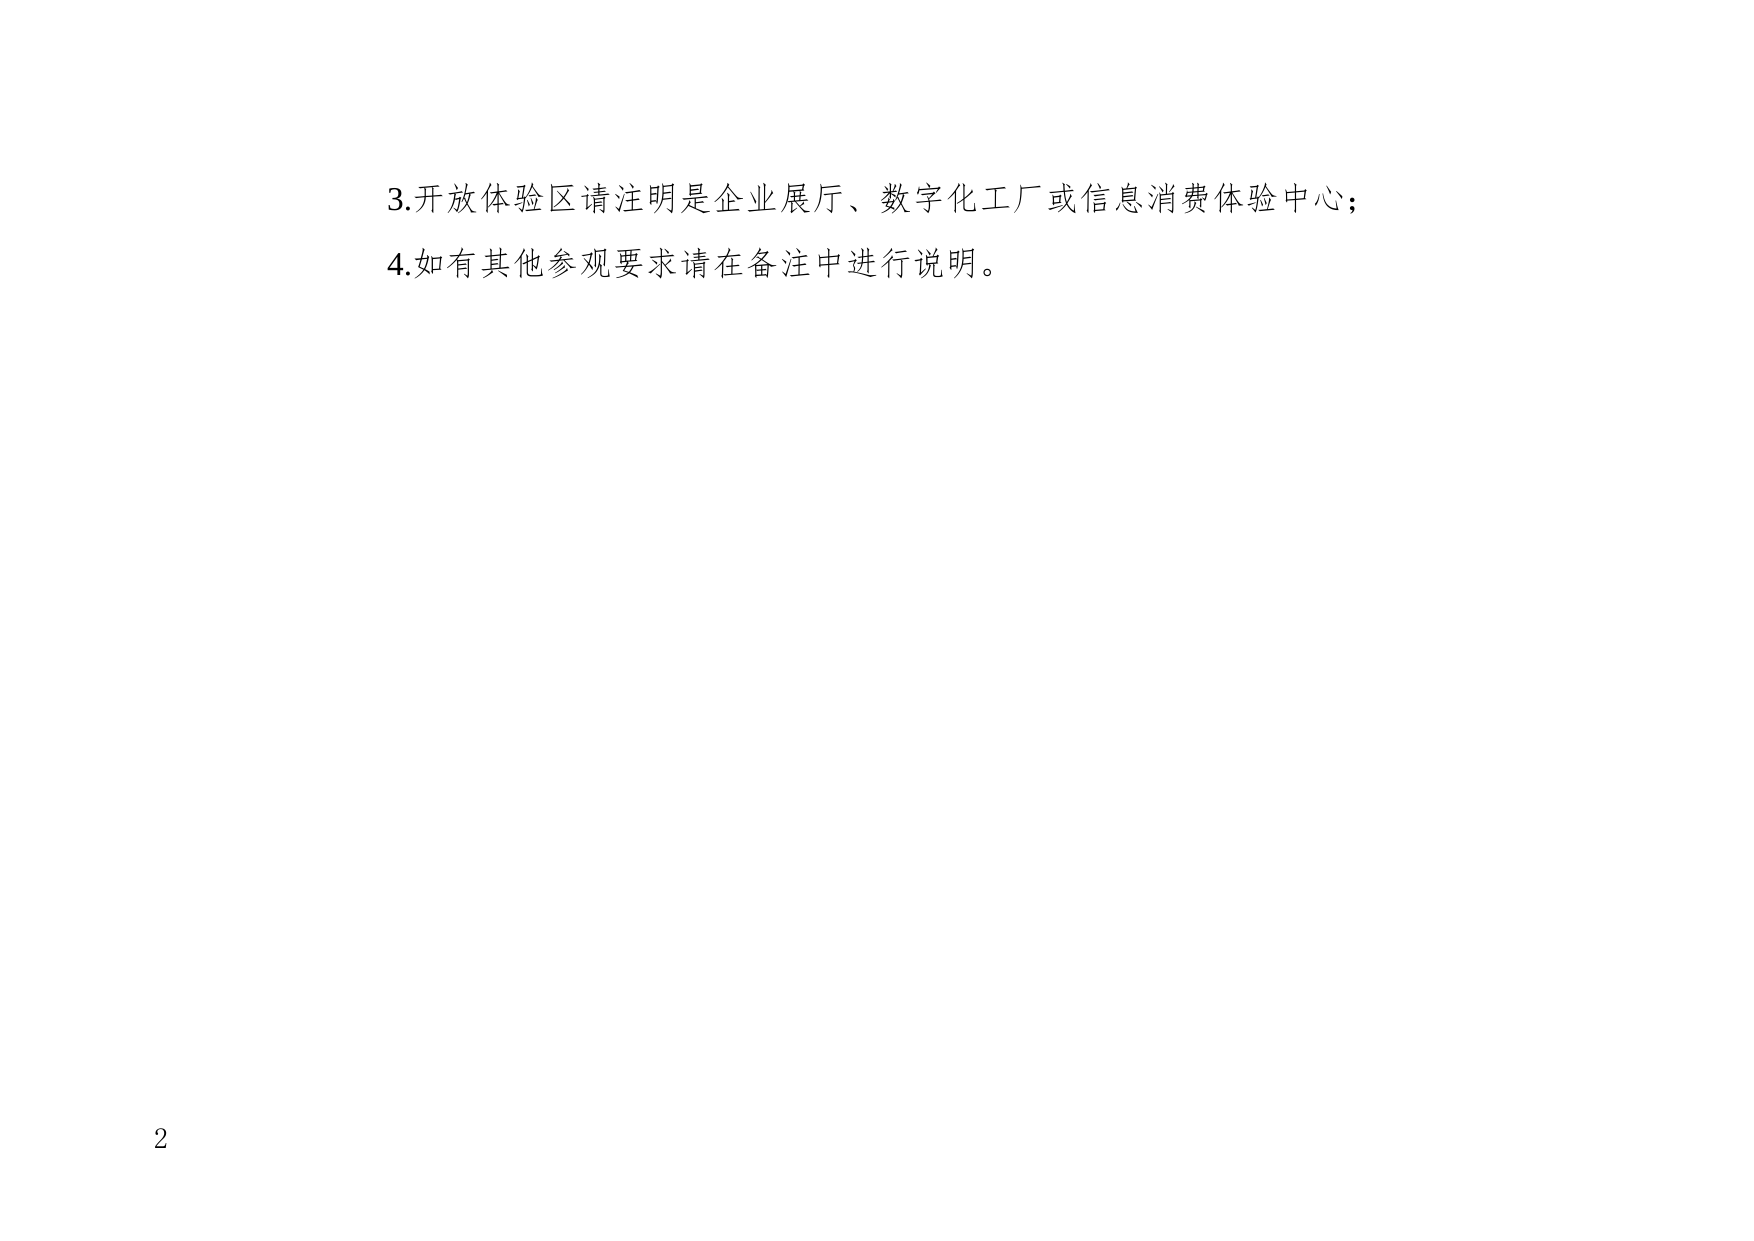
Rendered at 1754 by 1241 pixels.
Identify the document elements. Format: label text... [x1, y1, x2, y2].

text 4.如有其他参观要求请在备注中进行说明。 [153, 230, 1600, 295]
text 3.开放体验区请注明是企业展厅、数字化工厂或信息消费体验中心； [153, 165, 1600, 230]
